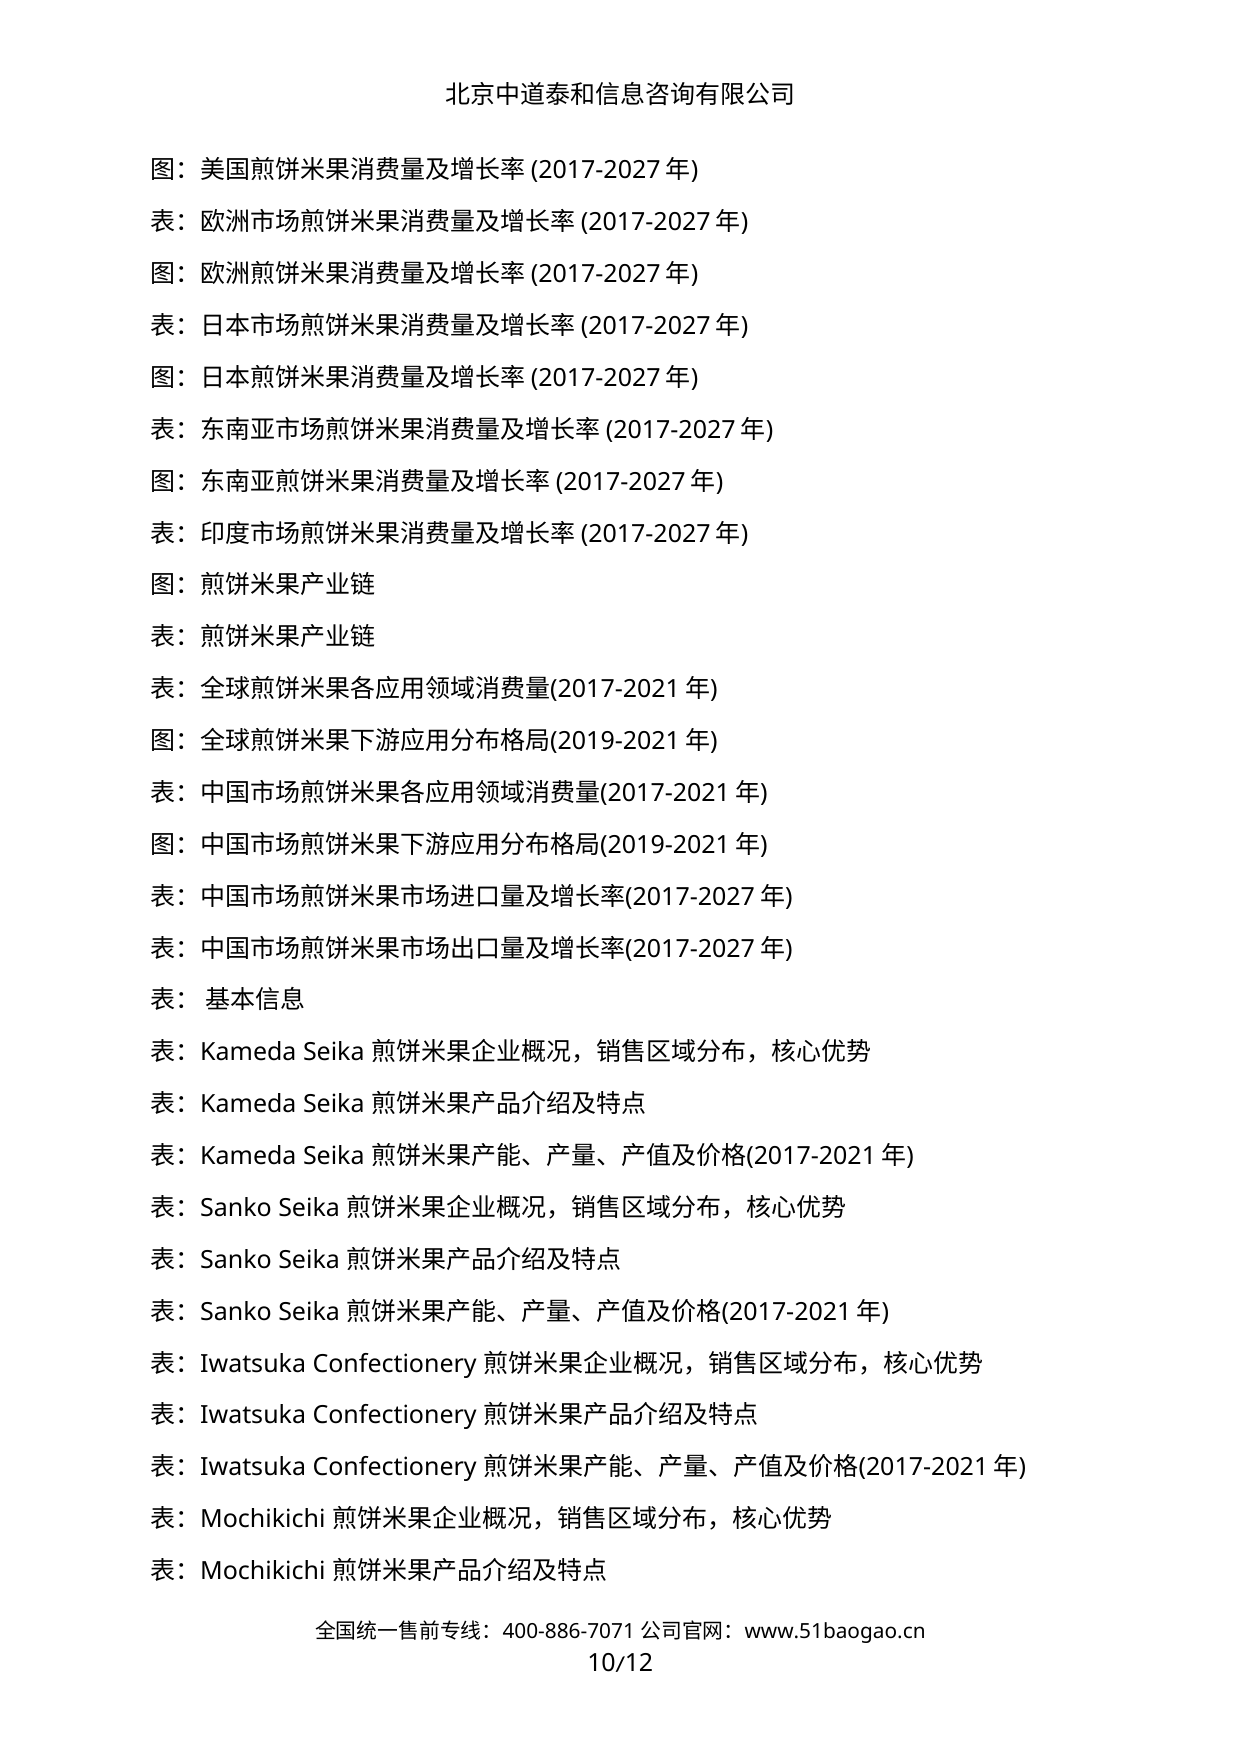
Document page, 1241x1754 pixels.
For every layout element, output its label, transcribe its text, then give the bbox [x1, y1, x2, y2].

text 表：Kameda Seika 煎饼米果产能、产量、产值及价格(2017-2021年) [150, 1136, 1090, 1172]
text 表：Iwatsuka Confectionery 煎饼米果产品介绍及特点 [150, 1395, 1090, 1431]
text 图：东南亚煎饼米果消费量及增长率 (2017-2027年) [150, 461, 1090, 497]
text 表：中国市场煎饼米果市场出口量及增长率(2017-2027年) [150, 928, 1090, 964]
text 表：Sanko Seika 煎饼米果企业概况，销售区域分布，核心优势 [150, 1187, 1090, 1224]
text 表：全球煎饼米果各应用领域消费量(2017-2021年) [150, 669, 1090, 705]
text 表：中国市场煎饼米果各应用领域消费量(2017-2021年) [150, 772, 1090, 809]
text 图：煎饼米果产业链 [150, 565, 1090, 601]
text 表：Kameda Seika 煎饼米果产品介绍及特点 [150, 1084, 1090, 1120]
text 表：Sanko Seika 煎饼米果产品介绍及特点 [150, 1239, 1090, 1276]
text 表：Iwatsuka Confectionery 煎饼米果企业概况，销售区域分布，核心优势 [150, 1343, 1090, 1379]
text 表：Iwatsuka Confectionery 煎饼米果产能、产量、产值及价格(2017-2021年) [150, 1447, 1090, 1483]
text 表：煎饼米果产业链 [150, 617, 1090, 653]
text 表：Mochikichi 煎饼米果产品介绍及特点 [150, 1551, 1090, 1587]
text 表：中国市场煎饼米果市场进口量及增长率(2017-2027年) [150, 876, 1090, 912]
text 图：中国市场煎饼米果下游应用分布格局(2019-2021年) [150, 824, 1090, 861]
text 表：Mochikichi 煎饼米果企业概况，销售区域分布，核心优势 [150, 1499, 1090, 1535]
text 表：Kameda Seika 煎饼米果企业概况，销售区域分布，核心优势 [150, 1032, 1090, 1068]
text 表：日本市场煎饼米果消费量及增长率 (2017-2027年) [150, 306, 1090, 342]
text 表：欧洲市场煎饼米果消费量及增长率 (2017-2027年) [150, 202, 1090, 238]
text 表：东南亚市场煎饼米果消费量及增长率 (2017-2027年) [150, 409, 1090, 446]
text 表：Sanko Seika 煎饼米果产能、产量、产值及价格(2017-2021年) [150, 1291, 1090, 1327]
text 图：日本煎饼米果消费量及增长率 (2017-2027年) [150, 357, 1090, 394]
text 图：欧洲煎饼米果消费量及增长率 (2017-2027年) [150, 254, 1090, 290]
text 表：印度市场煎饼米果消费量及增长率 (2017-2027年) [150, 513, 1090, 549]
text 图：全球煎饼米果下游应用分布格局(2019-2021年) [150, 721, 1090, 757]
text 图：美国煎饼米果消费量及增长率 (2017-2027年) [150, 150, 1090, 186]
text 表： 基本信息 [150, 980, 1090, 1016]
